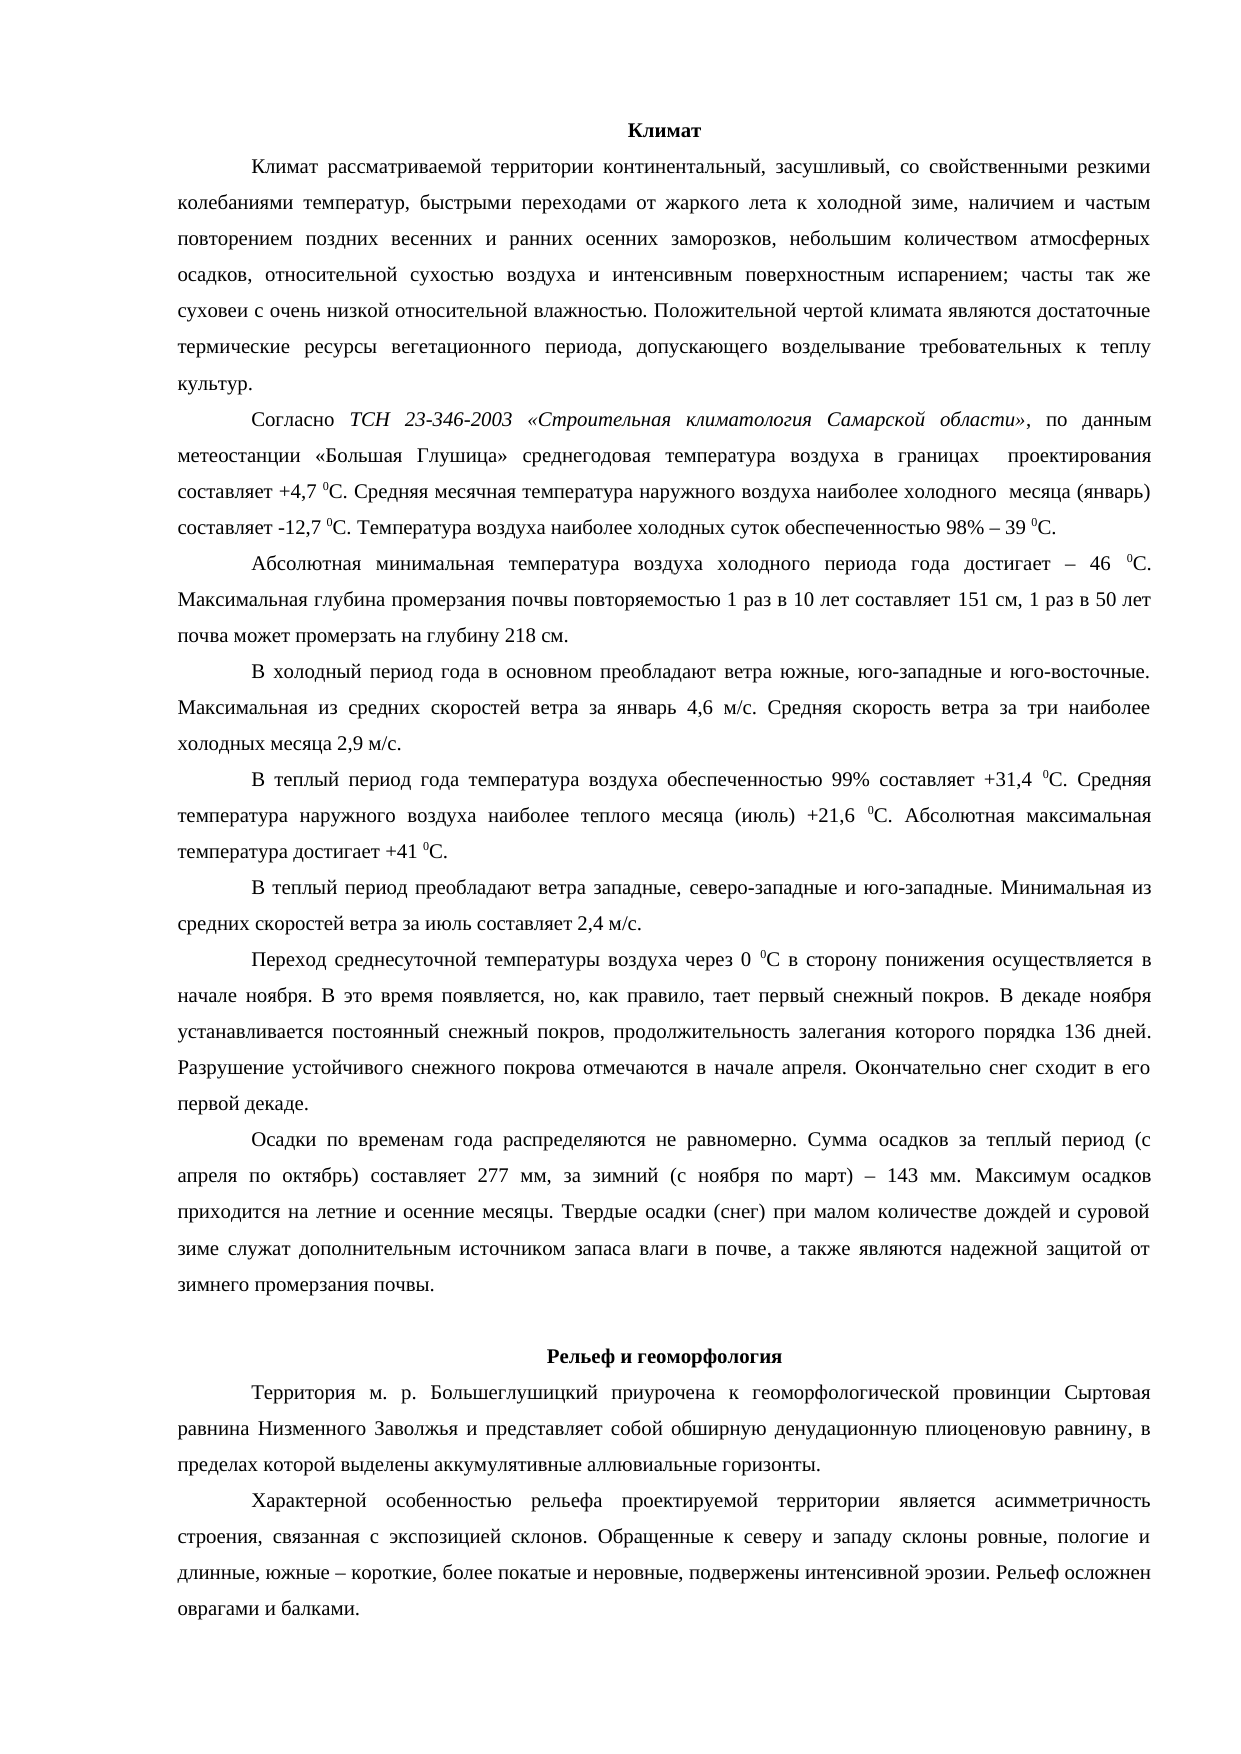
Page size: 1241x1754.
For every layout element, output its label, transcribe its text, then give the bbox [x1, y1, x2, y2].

text Осадки по временам года распределяются не равномерно. Сумма осадков за теплый период (с апреля по октябрь) составляет 277 мм, за зимний (с ноября по март) – 143 мм. Максимум осадков приходится на летние и осенние месяцы. Твердые осадки (снег) при малом количестве дождей и суровой зиме служат дополнительным источником запаса влаги в почве, а также являются надежной защитой от зимнего промерзания почвы. [177, 1127, 1152, 1296]
text В теплый период года температура воздуха обеспеченностью 99% составляет +31,4 0С. Средняя температура наружного воздуха наиболее теплого месяца (июль) +21,6 0С. Абсолютная максимальная температура достигает +41 0С. [177, 767, 1152, 863]
text Согласно ТСН 23-346-2003 «Строительная климатология Самарской области», по данным метеостанции «Большая Глушица» среднегодовая температура воздуха в границах проектирования составляет +4,7 0С. Средняя месячная температура наружного воздуха наиболее холодного месяца (январь) составляет -12,7 0С. Температура воздуха наиболее холодных суток обеспеченностью 98% – 39 0С. [177, 406, 1152, 539]
text Переход среднесуточной температуры воздуха через 0 0С в сторону понижения осуществляется в начале ноября. В это время появляется, но, как правило, тает первый снежный покров. В декаде ноября устанавливается постоянный снежный покров, продолжительность залегания которого порядка 136 дней. Разрушение устойчивого снежного покрова отмечаются в начале апреля. Окончательно снег сходит в его первой декаде. [177, 947, 1152, 1115]
text Характерной особенностью рельефа проектируемой территории является асимметричность строения, связанная с экспозицией склонов. Обращенные к северу и западу склоны ровные, пологие и длинные, южные – короткие, более покатые и неровные, подвержены интенсивной эрозии. Рельеф осложнен оврагами и балками. [177, 1488, 1152, 1620]
text Территория м. р. Большеглушицкий приурочена к геоморфологической провинции Сыртовая равнина Низменного Заволжья и представляет собой обширную денудационную плиоценовую равнину, в пределах которой выделены аккумулятивные аллювиальные горизонты. [177, 1379, 1152, 1476]
text В холодный период года в основном преобладают ветра южные, юго-западные и юго-восточные. Максимальная из средних скоростей ветра за январь 4,6 м/с. Средняя скорость ветра за три наиболее холодных месяца 2,9 м/с. [177, 659, 1152, 755]
text Климат [177, 118, 1152, 142]
text Рельеф и геоморфология [177, 1343, 1152, 1368]
text В теплый период преобладают ветра западные, северо-западные и юго-западные. Минимальная из средних скоростей ветра за июль составляет 2,4 м/с. [177, 875, 1152, 935]
text Абсолютная минимальная температура воздуха холодного периода года достигает – 46 0С. Максимальная глубина промерзания почвы повторяемостью 1 раз в 10 лет составляет 151 см, 1 раз в 50 лет почва может промерзать на глубину 218 см. [177, 551, 1152, 647]
text Климат рассматриваемой территории континентальный, засушливый, со свойственными резкими колебаниями температур, быстрыми переходами от жаркого лета к холодной зиме, наличием и частым повторением поздних весенних и ранних осенних заморозков, небольшим количеством атмосферных осадков, относительной сухостью воздуха и интенсивным поверхностным испарением; часты так же суховеи с очень низкой относительной влажностью. Положительной чертой климата являются достаточные термические ресурсы вегетационного периода, допускающего возделывание требовательных к теплу культур. [177, 154, 1152, 394]
